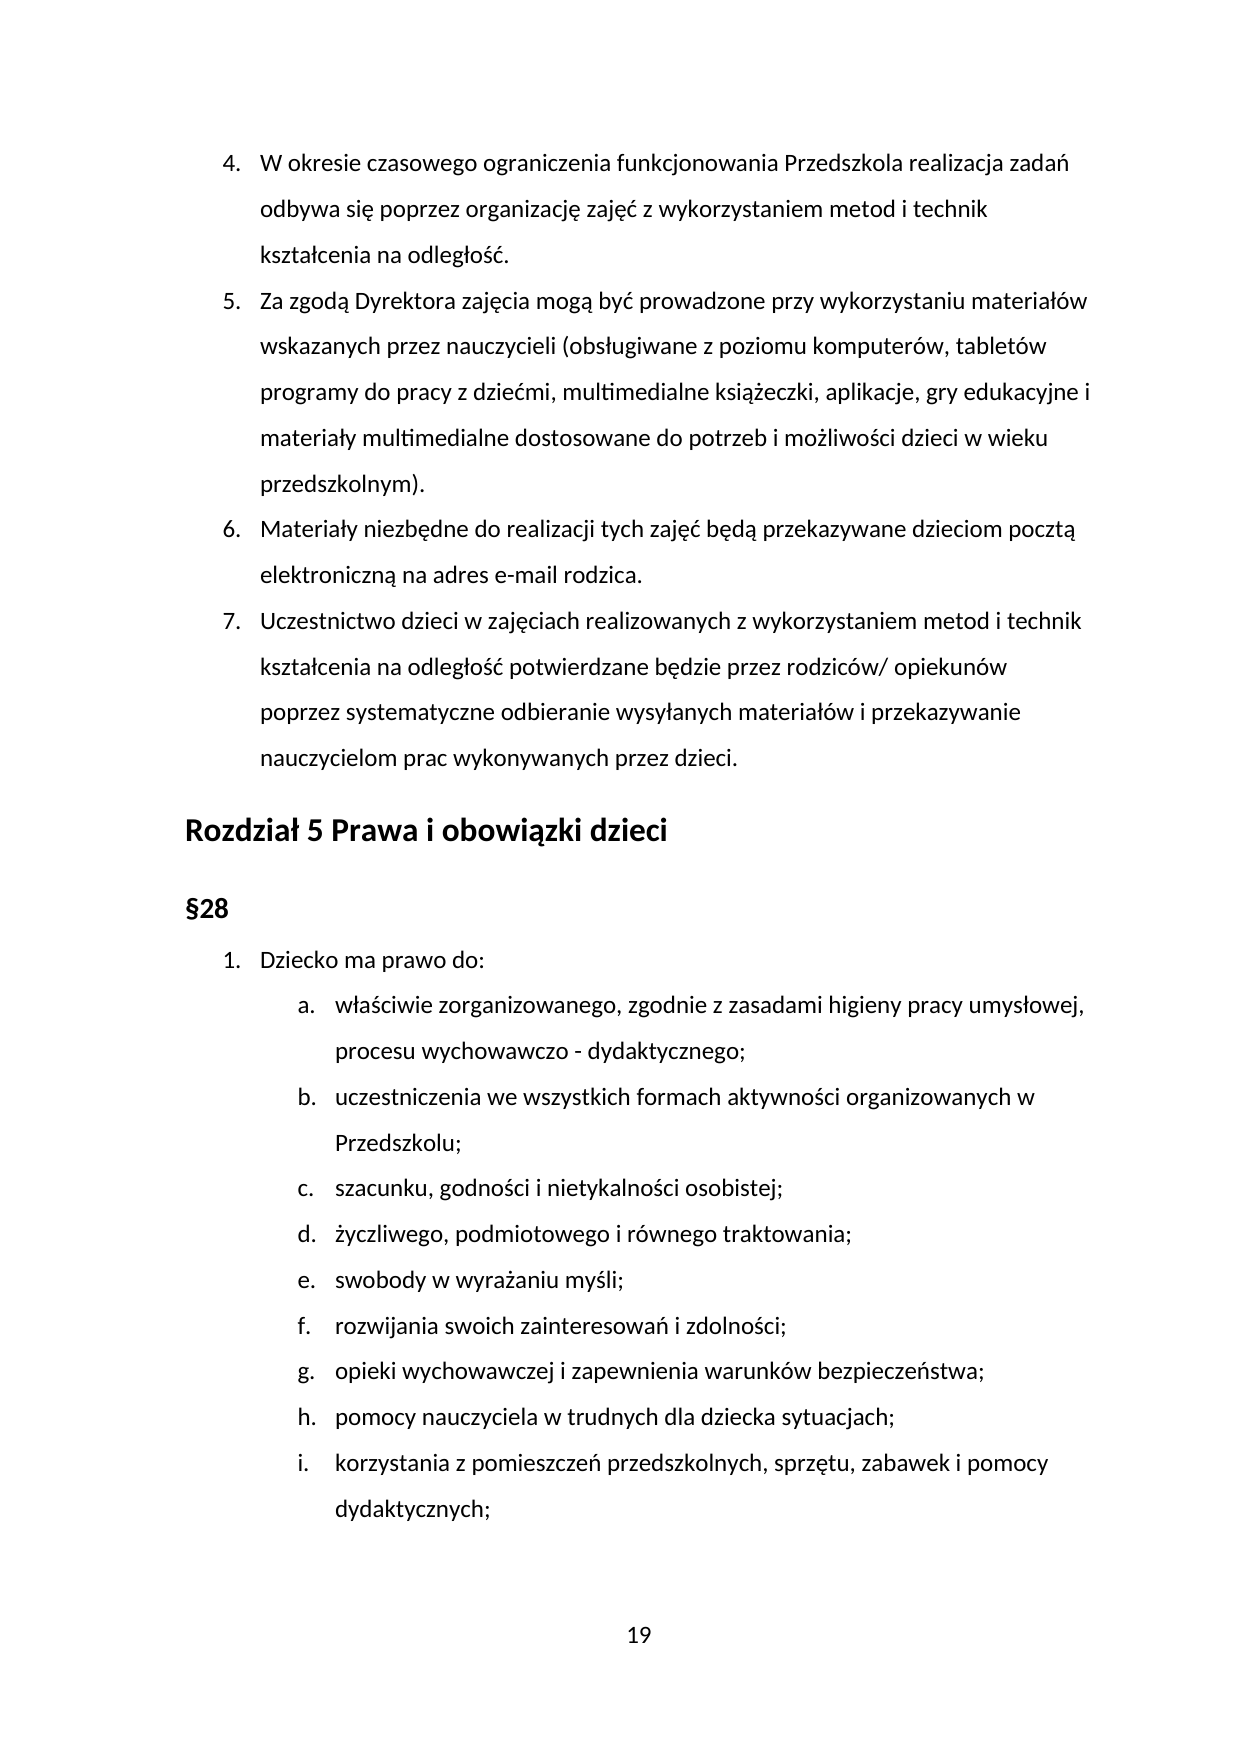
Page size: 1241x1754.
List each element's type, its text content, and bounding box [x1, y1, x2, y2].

list Uczestnictwo dzieci w zajęciach realizowanych z wykorzystaniem metod i technik [222, 605, 1093, 635]
list rozwijania swoich zainteresowań i zdolności; [297, 1310, 1093, 1340]
list uczestniczenia we wszystkich formach aktywności organizowanych w Przedszkolu; [297, 1081, 1093, 1157]
list opieki wychowawczej i zapewnienia warunków bezpieczeństwa; [297, 1356, 1093, 1386]
subtitle Rozdział 5 Prawa i obowiązki dzieci [185, 809, 1093, 849]
list życzliwego, podmiotowego i równego traktowania; [297, 1218, 1093, 1249]
list Materiały niezbędne do realizacji tych zajęć będą przekazywane dzieciom pocztą elektroniczną na adres e-mail rodzica. [222, 513, 1093, 590]
list szacunku, godności i nietykalności osobistej; [297, 1173, 1093, 1203]
list W okresie czasowego ograniczenia funkcjonowania Przedszkola realizacja zadań odbywa się poprzez organizację zajęć z wykorzystaniem metod i technik kształcenia na odległość. [222, 148, 1093, 269]
list Dziecko ma prawo do: [222, 944, 1093, 974]
subtitle §28 [185, 891, 1093, 926]
list właściwie zorganizowanego, zgodnie z zasadami higieny pracy umysłowej, procesu wychowawczo - dydaktycznego; [297, 990, 1093, 1066]
list Za zgodą Dyrektora zajęcia mogą być prowadzone przy wykorzystaniu materiałów wskazanych przez nauczycieli (obsługiwane z poziomu komputerów, tabletów programy do pracy z dziećmi, multimedialne książeczki, aplikacje, gry edukacyjne i materiały multimedialne dostosowane do potrzeb i możliwości dzieci w wieku przedszkolnym). [222, 285, 1093, 498]
list pomocy nauczyciela w trudnych dla dziecka sytuacjach; [297, 1401, 1093, 1432]
list swobody w wyrażaniu myśli; [297, 1264, 1093, 1294]
list kształcenia na odległość potwierdzane będzie przez rodziców/ opiekunów poprzez systematyczne odbieranie wysyłanych materiałów i przekazywanie nauczycielom prac wykonywanych przez dzieci. [260, 651, 1093, 773]
list korzystania z pomieszczeń przedszkolnych, sprzętu, zabawek i pomocy dydaktycznych; [297, 1447, 1093, 1523]
